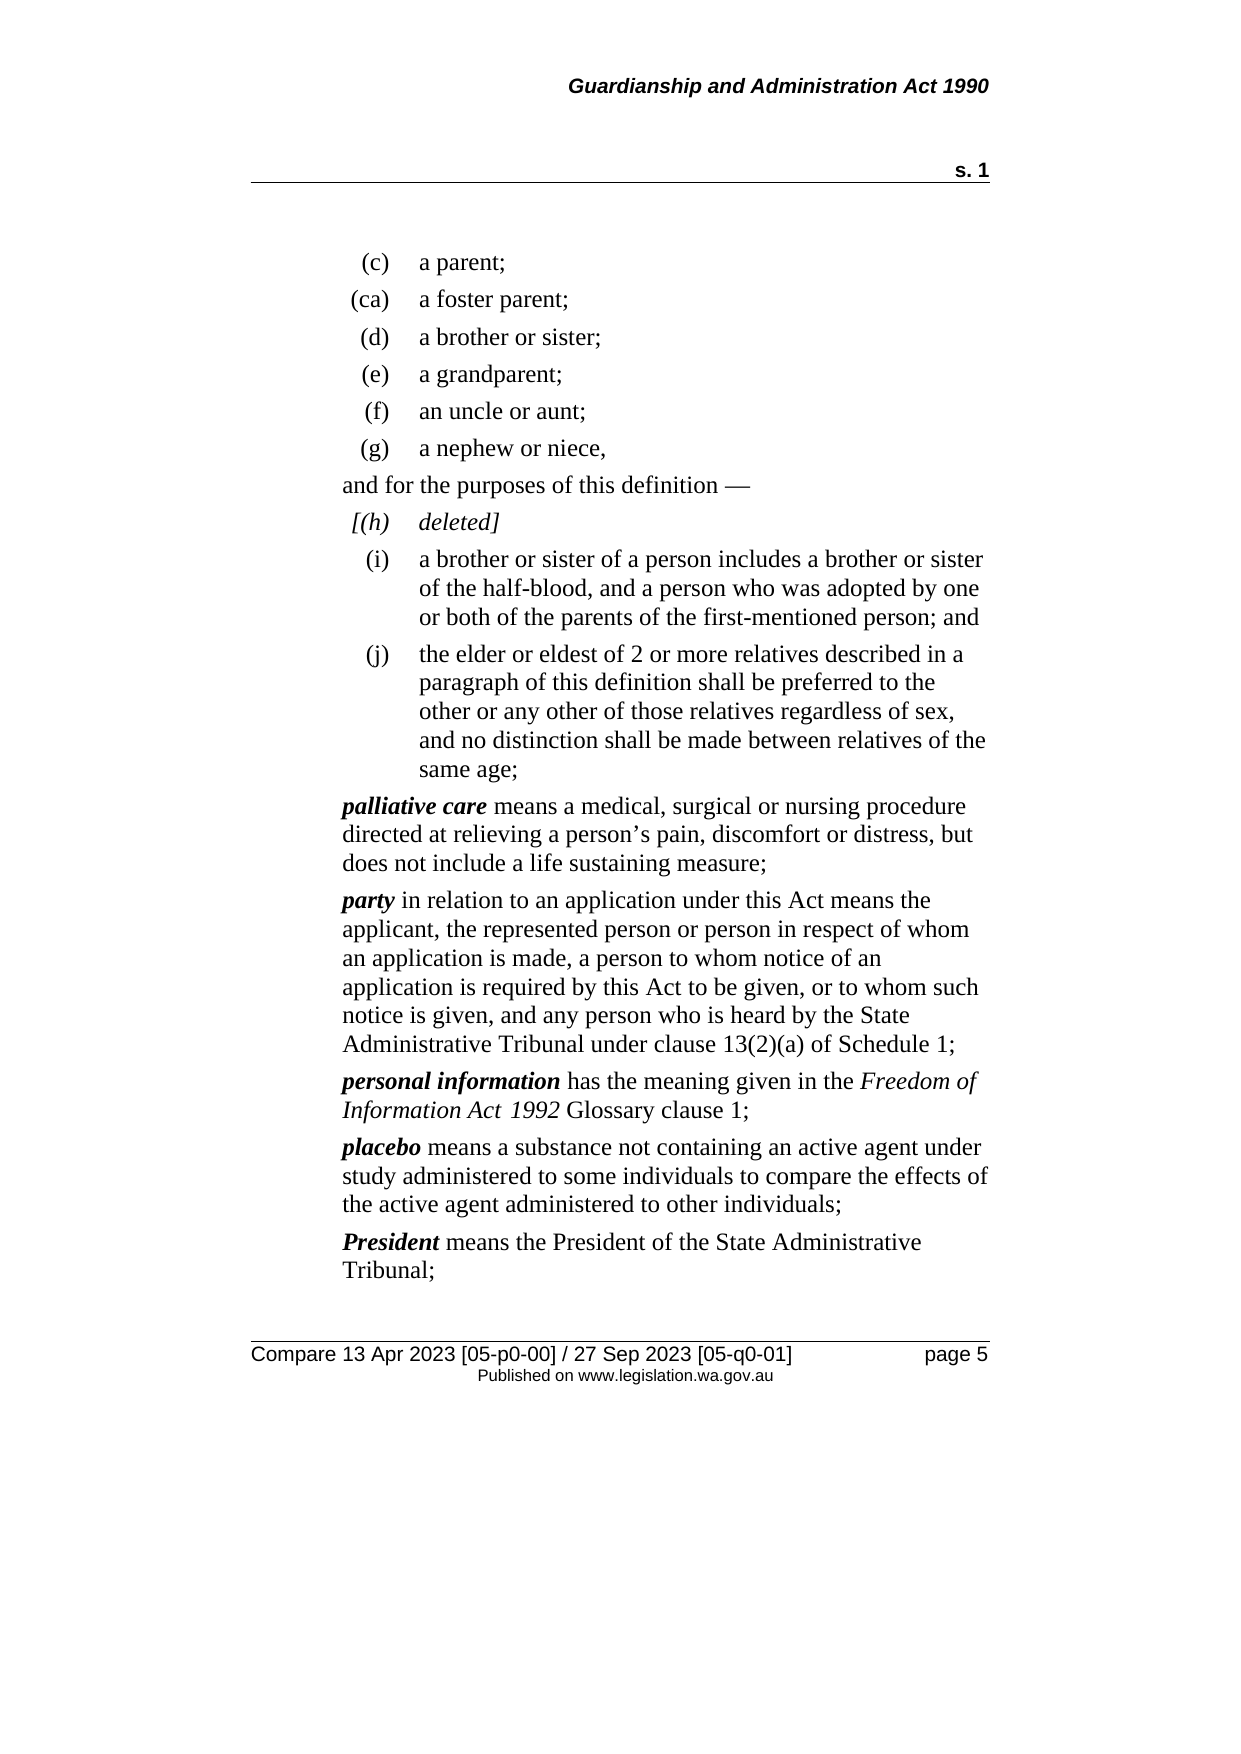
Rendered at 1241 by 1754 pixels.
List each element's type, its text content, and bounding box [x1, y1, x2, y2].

text party in relation to an application under this Act means the applicant, the represented person or person in respect of whom an application is made, a person to whom notice of an application is required by this Act to be given, or to whom such notice is given, and any person who is heard by the State Administrative Tribunal under clause 13(2)(a) of Schedule 1; [251, 885, 990, 1058]
text placebo means a substance not containing an active agent under study administered to some individuals to compare the effects of the active agent administered to other individuals; [251, 1132, 990, 1218]
text (e) a grandparent; [251, 359, 990, 387]
text (j) the elder or eldest of 2 or more relatives described in a paragraph of this definition shall be preferred to the other or any other of those relatives regardless of sex, and no distinction shall be made between relatives of the same age; [251, 639, 990, 782]
text palliative care means a medical, surgical or nursing procedure directed at relieving a person’s pain, discomfort or distress, but does not include a life sustaining measure; [251, 791, 990, 877]
text personal information has the meaning given in the Freedom of Information Act 1992 Glossary clause 1; [251, 1066, 990, 1124]
text (f) an uncle or aunt; [251, 396, 990, 424]
text and for the purposes of this definition — [251, 470, 990, 499]
text (c) a parent; [251, 247, 990, 276]
text (g) a nephew or niece, [251, 433, 990, 462]
text [(h) deleted] [182, 507, 990, 536]
text President means the President of the State Administrative Tribunal; [251, 1227, 990, 1284]
text (d) a brother or sister; [251, 322, 990, 350]
text (i) a brother or sister of a person includes a brother or sister of the half-blood, and a person who was adopted by one or both of the parents of the first-mentioned person; and [251, 544, 990, 630]
text (ca) a foster parent; [251, 284, 990, 313]
